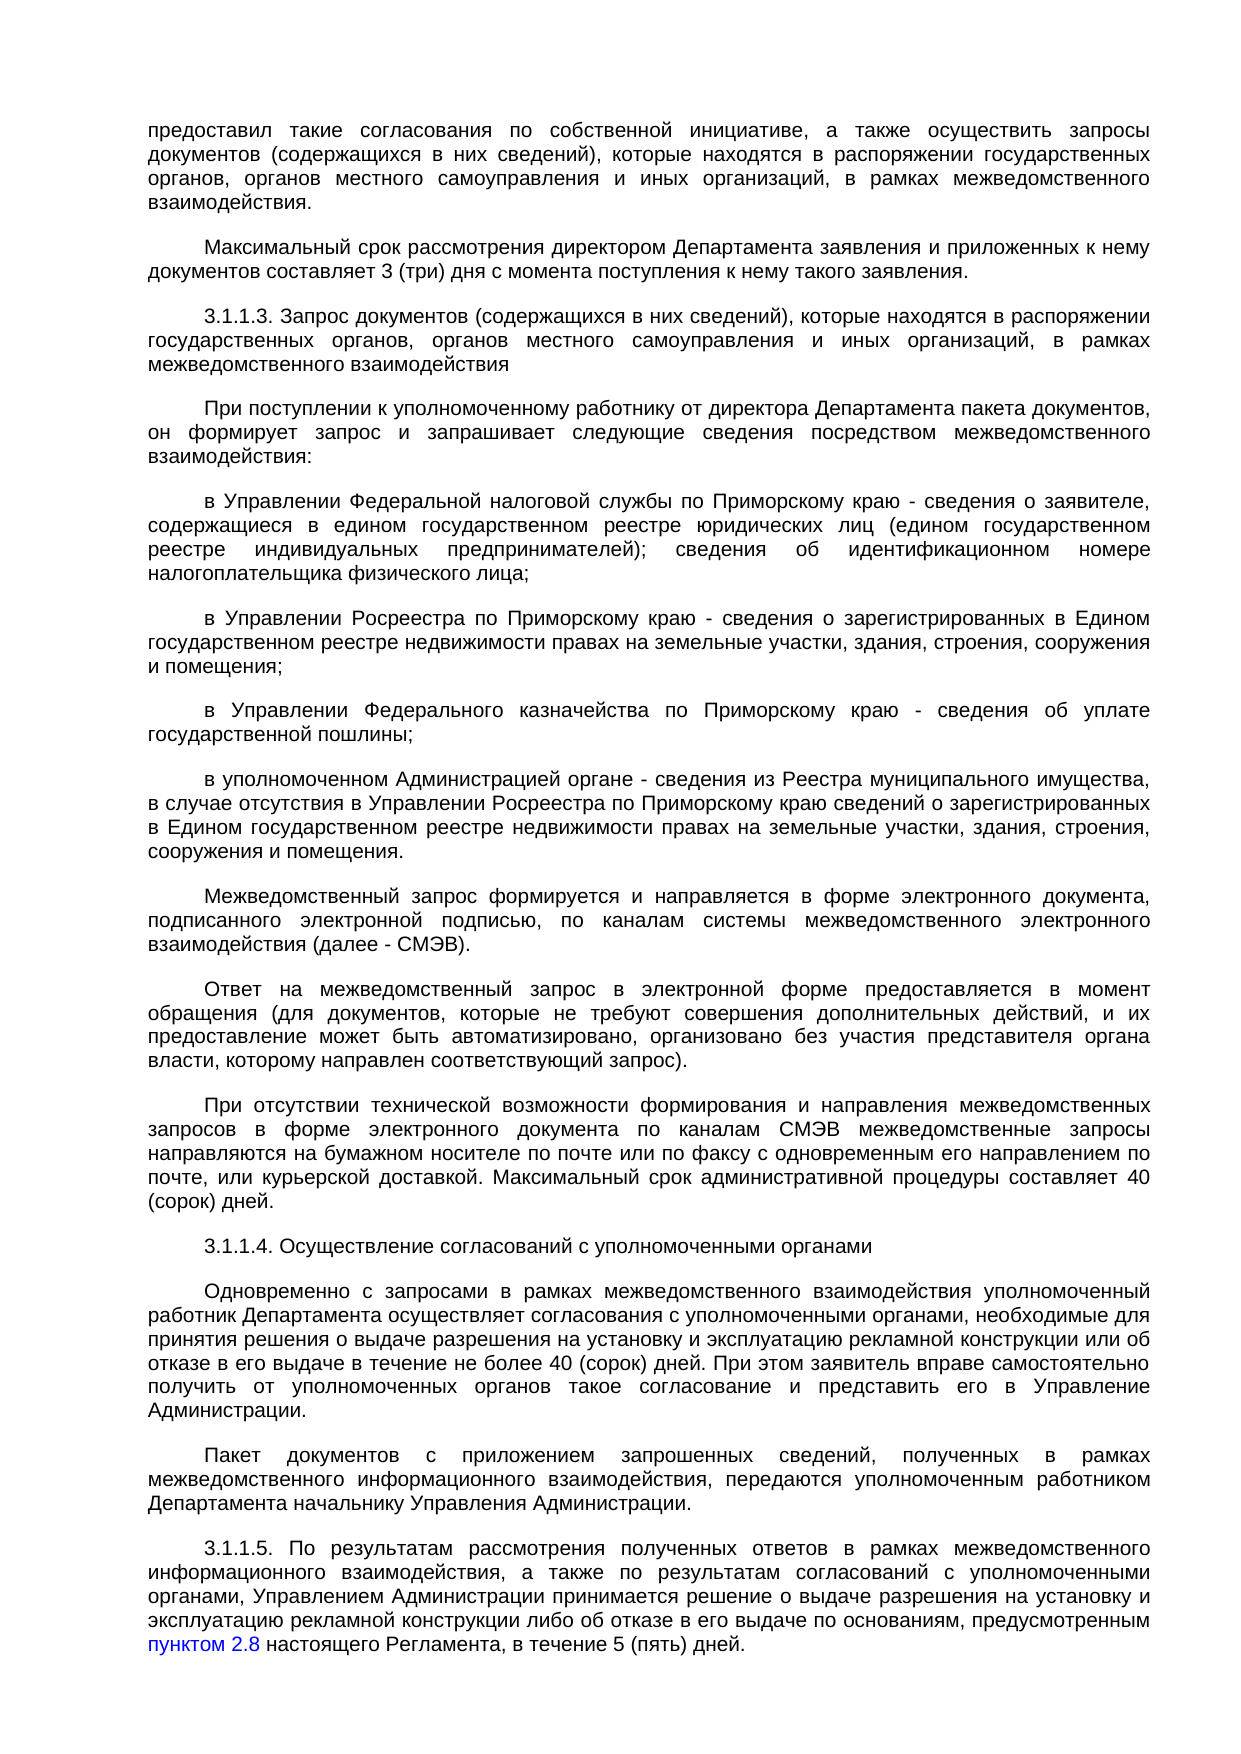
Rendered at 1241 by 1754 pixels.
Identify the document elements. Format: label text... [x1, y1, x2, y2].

text в уполномоченном Администрацией органе - сведения из Реестра муниципального имущества, в случае отсутствия в Управлении Росреестра по Приморскому краю сведений о зарегистрированных в Едином государственном реестре недвижимости правах на земельные участки, здания, строения, сооружения и помещения. [148, 767, 1152, 863]
text Межведомственный запрос формируется и направляется в форме электронного документа, подписанного электронной подписью, по каналам системы межведомственного электронного взаимодействия (далее - СМЭВ). [148, 884, 1152, 956]
text Пакет документов с приложением запрошенных сведений, полученных в рамках межведомственного информационного взаимодействия, передаются уполномоченным работником Департамента начальнику Управления Администрации. [148, 1443, 1152, 1515]
text Одновременно с запросами в рамках межведомственного взаимодействия уполномоченный работник Департамента осуществляет согласования с уполномоченными органами, необходимые для принятия решения о выдаче разрешения на установку и эксплуатацию рекламной конструкции или об отказе в его выдаче в течение не более 40 (сорок) дней. При этом заявитель вправе самостоятельно получить от уполномоченных органов такое согласование и представить его в Управление Администрации. [148, 1278, 1152, 1422]
text в Управлении Федерального казначейства по Приморскому краю - сведения об уплате государственной пошлины; [148, 698, 1152, 746]
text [148, 118, 1152, 214]
text в Управлении Федеральной налоговой службы по Приморскому краю - сведения о заявителе, содержащиеся в едином государственном реестре юридических лиц (едином государственном реестре индивидуальных предпринимателей); сведения об идентификационном номере налогоплательщика физического лица; [148, 489, 1152, 585]
text Ответ на межведомственный запрос в электронной форме предоставляется в момент обращения (для документов, которые не требуют совершения дополнительных действий, и их предоставление может быть автоматизировано, организовано без участия представителя органа власти, которому направлен соответствующий запрос). [148, 976, 1152, 1072]
text Максимальный срок рассмотрения директором Департамента заявления и приложенных к нему документов составляет 3 (три) дня с момента поступления к нему такого заявления. [148, 235, 1152, 283]
text в Управлении Росреестра по Приморскому краю - сведения о зарегистрированных в Едином государственном реестре недвижимости правах на земельные участки, здания, строения, сооружения и помещения; [148, 606, 1152, 677]
text 3.1.1.5. По результатам рассмотрения полученных ответов в рамках межведомственного информационного взаимодействия, а также по результатам согласований с уполномоченными органами, Управлением Администрации принимается решение о выдаче разрешения на установку и эксплуатацию рекламной конструкции либо об отказе в его выдаче по основаниям, предусмотренным пунктом 2.8 настоящего Регламента, в течение 5 (пять) дней. [148, 1536, 1152, 1656]
text 3.1.1.4. Осуществление согласований с уполномоченными органами [148, 1234, 1152, 1258]
text 3.1.1.3. Запрос документов (содержащихся в них сведений), которые находятся в распоряжении государственных органов, органов местного самоуправления и иных организаций, в рамках межведомственного взаимодействия [148, 303, 1152, 375]
text При отсутствии технической возможности формирования и направления межведомственных запросов в форме электронного документа по каналам СМЭВ межведомственные запросы направляются на бумажном носителе по почте или по факсу с одновременным его направлением по почте, или курьерской доставкой. Максимальный срок административной процедуры составляет 40 (сорок) дней. [148, 1093, 1152, 1213]
text При поступлении к уполномоченному работнику от директора Департамента пакета документов, он формирует запрос и запрашивает следующие сведения посредством межведомственного взаимодействия: [148, 396, 1152, 468]
